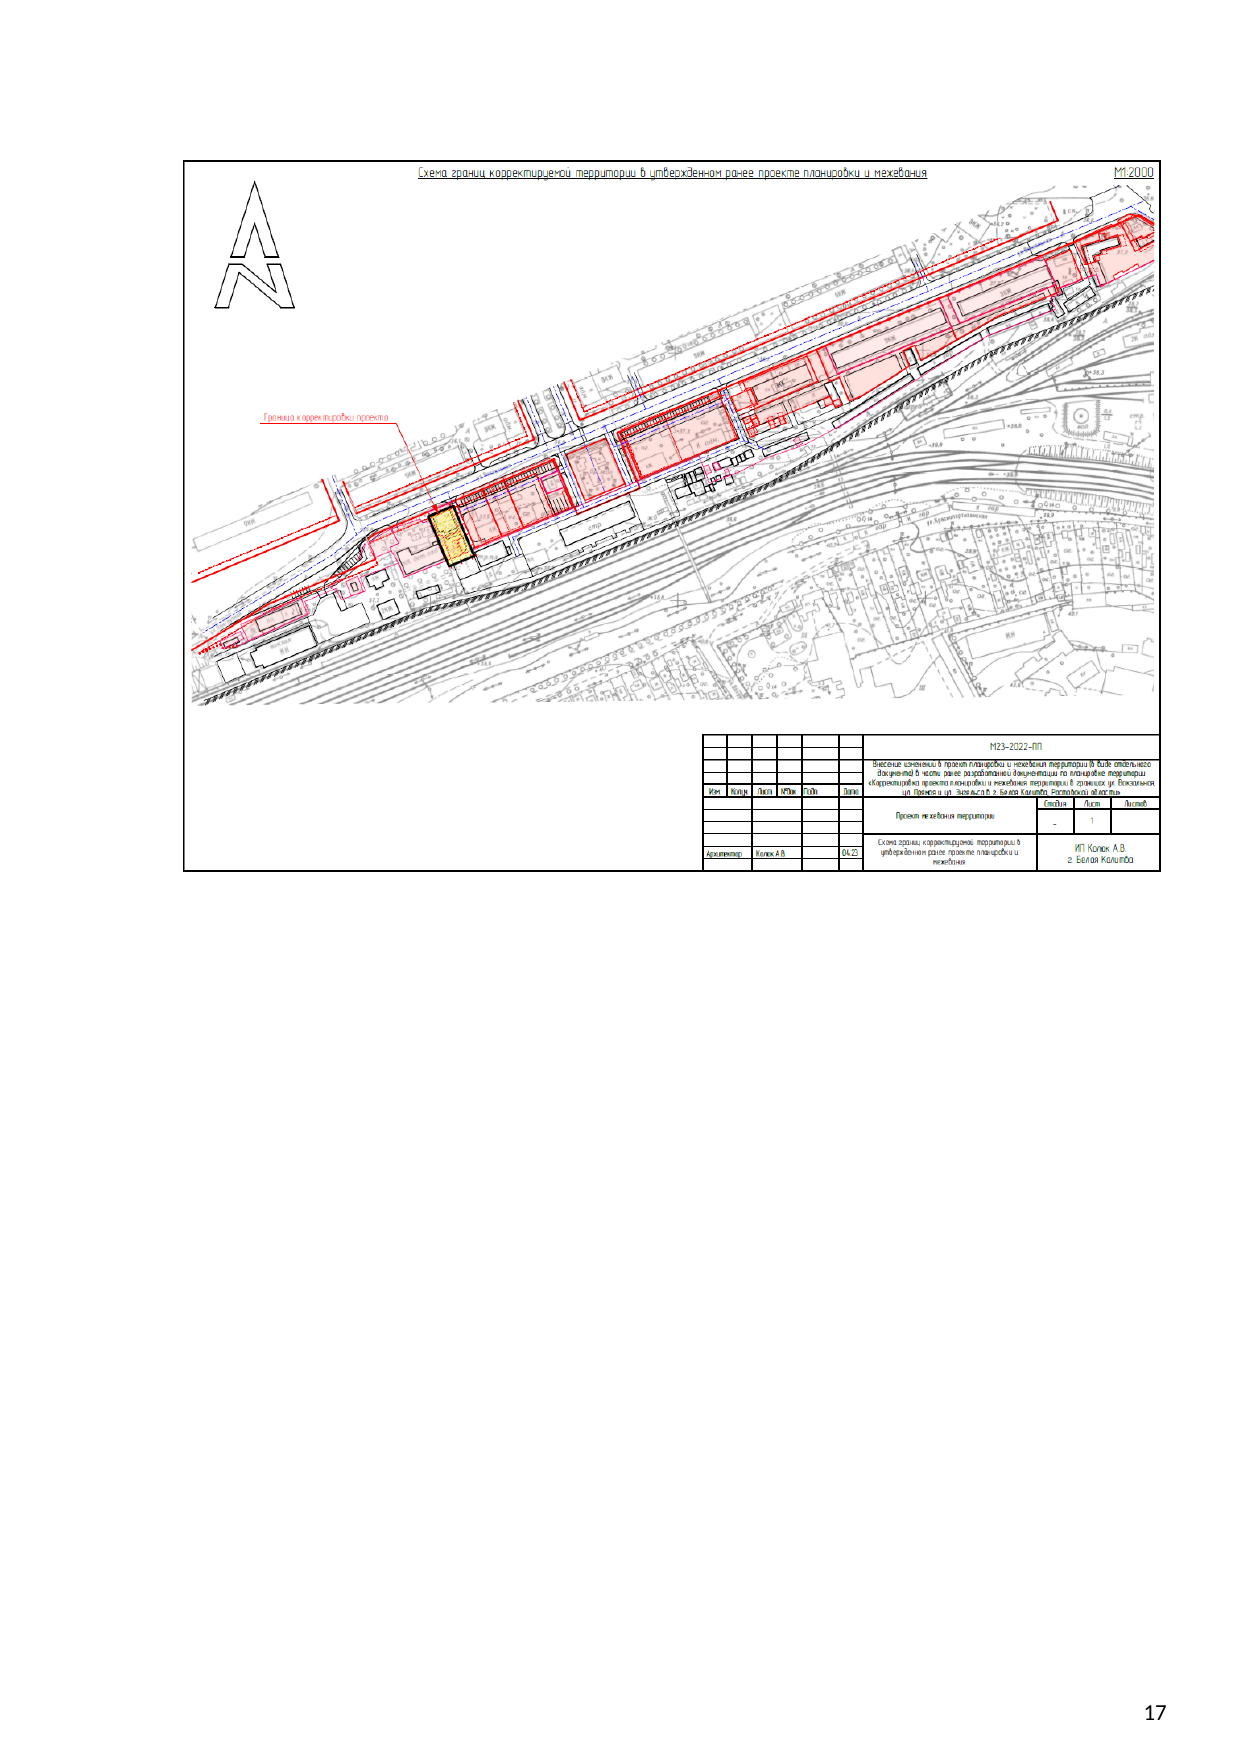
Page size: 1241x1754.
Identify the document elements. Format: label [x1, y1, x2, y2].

picture [147, 151, 1167, 877]
